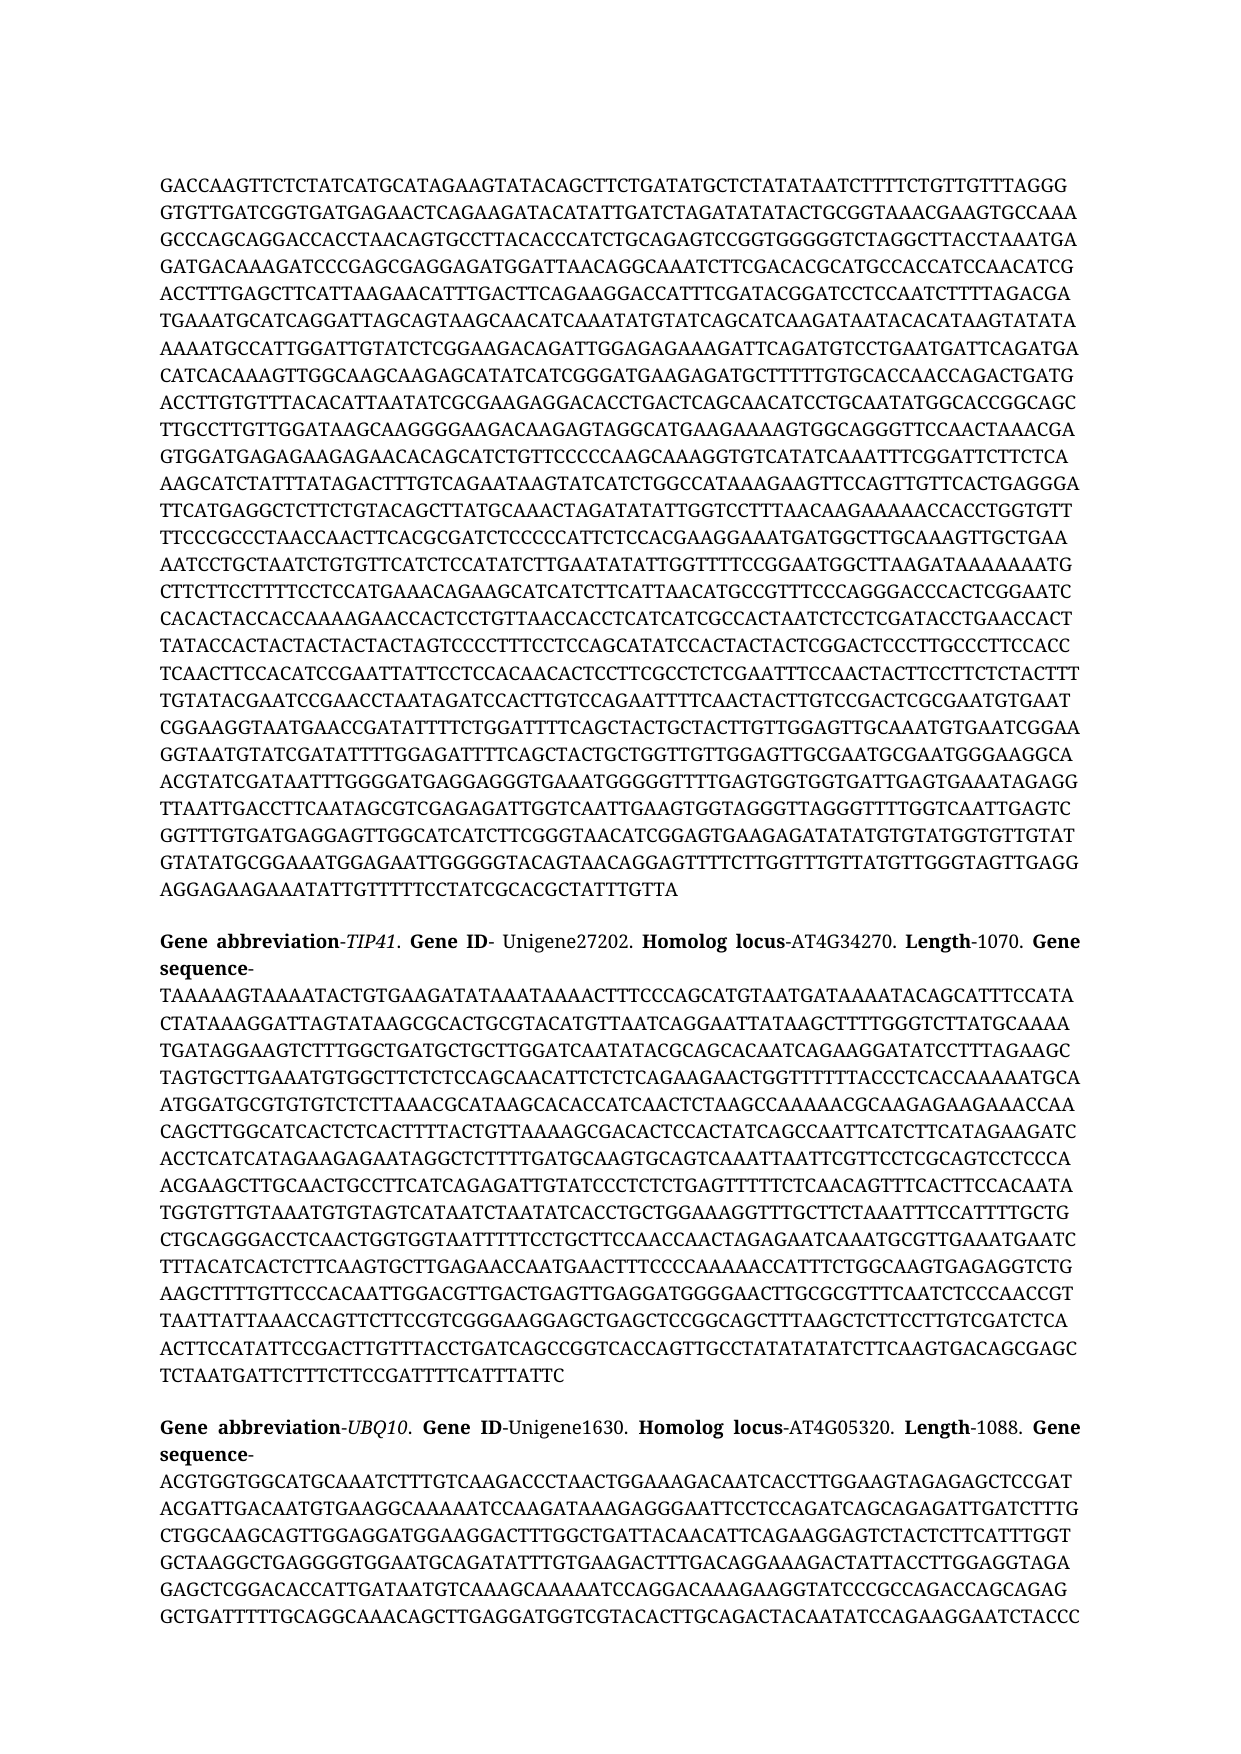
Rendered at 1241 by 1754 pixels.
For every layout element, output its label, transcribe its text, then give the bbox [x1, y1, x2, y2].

text Gene abbreviation-TIP41. Gene ID- Unigene27202. Homolog locus-AT4G34270. Length-1070. Gene sequence-TAAAAAGTAAAATACTGTGAAGATATAAATAAAACTTTCCCAGCATGTAATGATAAAATACAGCATTTCCATACTATAAAGGATTAGTATAAGCGCACTGCGTACATGTTAATCAGGAATTATAAGCTTTTGGGTCTTATGCAAAATGATAGGAAGTCTTTGGCTGATGCTGCTTGGATCAATATACGCAGCACAATCAGAAGGATATCCTTTAGAAGCTAGTGCTTGAAATGTGGCTTCTCTCCAGCAACATTCTCTCAGAAGAACTGGTTTTTTACCCTCACCAAAAATGCAATGGATGCGTGTGTCTCTTAAACGCATAAGCACACCATCAACTCTAAGCCAAAAACGCAAGAGAAGAAACCAACAGCTTGGCATCACTCTCACTTTTACTGTTAAAAGCGACACTCCACTATCAGCCAATTCATCTTCATAGAAGATCACCTCATCATAGAAGAGAATAGGCTCTTTTGATGCAAGTGCAGTCAAATTAATTCGTTCCTCGCAGTCCTCCCAACGAAGCTTGCAACTGCCTTCATCAGAGATTGTATCCCTCTCTGAGTTTTTCTCAACAGTTTCACTTCCACAATATGGTGTTGTAAATGTGTAGTCATAATCTAATATCACCTGCTGGAAAGGTTTGCTTCTAAATTTCCATTTTGCTGCTGCAGGGACCTCAACTGGTGGTAATTTTTCCTGCTTCCAACCAACTAGAGAATCAAATGCGTTGAAATGAATCTTTACATCACTCTTCAAGTGCTTGAGAACCAATGAACTTTCCCCAAAAACCATTTCTGGCAAGTGAGAGGTCTGAAGCTTTTGTTCCCACAATTGGACGTTGACTGAGTTGAGGATGGGGAACTTGCGCGTTTCAATCTCCCAACCGTTAATTATTAAACCAGTTCTTCCGTCGGGAAGGAGCTGAGCTCCGGCAGCTTTAAGCTCTTCCTTGTCGATCTCAACTTCCATATTCCGACTTGTTTACCTGATCAGCCGGTCACCAGTTGCCTATATATATCTTCAAGTGACAGCGAGCTCTAATGATTCTTTCTTCCGATTTTCATTTATTC [159, 927, 1081, 1387]
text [159, 171, 1081, 902]
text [159, 1412, 1081, 1629]
